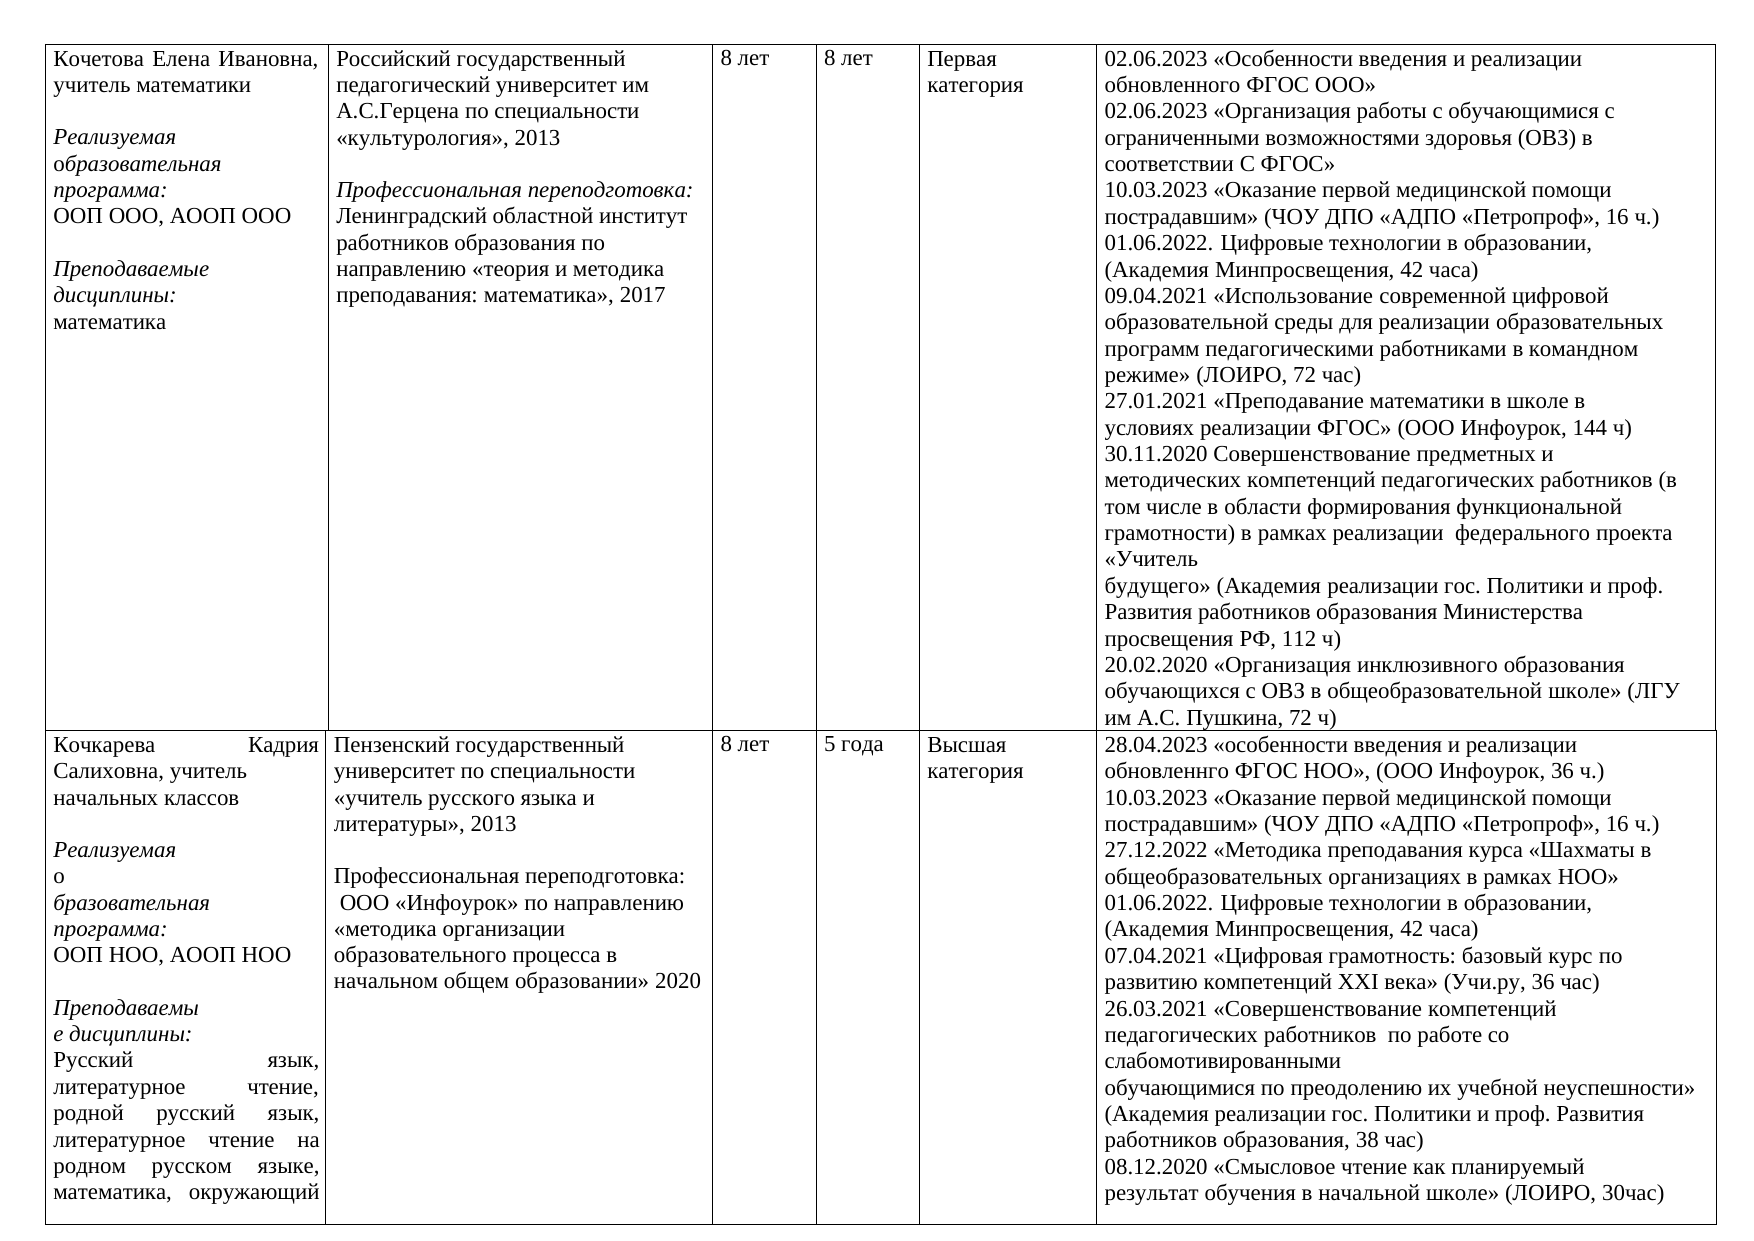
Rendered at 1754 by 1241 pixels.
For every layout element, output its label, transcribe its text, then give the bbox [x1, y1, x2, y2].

table_cell 8 лет [817, 45, 919, 730]
table_cell Высшая категория [920, 731, 1096, 1224]
table_cell 02.06.2023 «Особенности введения и реализации обновленного ФГОС ООО» 02.06.2023 «Организация работы с обучающимися с ограниченными возможностями здоровья (ОВЗ) в соответствии С ФГОС» 10.03.2023 «Оказание первой медицинской помощи пострадавшим» (ЧОУ ДПО «АДПО «Петропроф», 16 ч.) 01.06.2022. Цифровые технологии в образовании, (Академия Минпросвещения, 42 часа) 09.04.2021 «Использование современной цифровой образовательной среды для реализации образовательных программ педагогическими работниками в командном режиме» (ЛОИРО, 72 час) 27.01.2021 «Преподавание математики в школе в условиях реализации ФГОС» (ООО Инфоурок, 144 ч) 30.11.2020 Совершенствование предметных и методических компетенций педагогических работников (в том числе в области формирования функциональной грамотности) в рамках реализации федерального проекта «Учитель будущего» (Академия реализации гос. Политики и проф. Развития работников образования Министерства просвещения РФ, 112 ч) 20.02.2020 «Организация инклюзивного образования обучающихся с ОВЗ в общеобразовательной школе» (ЛГУ им А.С. Пушкина, 72 ч) [1097, 45, 1715, 730]
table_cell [46, 731, 325, 1224]
table_cell Кочетова Елена Ивановна, учитель математики Реализуемая образовательная программа: ООП ООО, АООП ООО Преподаваемые дисциплины: математика [46, 45, 328, 730]
table_cell 8 лет [713, 45, 816, 730]
table_cell Российский государственный педагогический университет им А.С.Герцена по специальности «культурология», 2013 Профессиональная переподготовка: Ленинградский областной институт работников образования по направлению «теория и методика преподавания: математика», 2017 [329, 45, 712, 730]
table_cell Первая категория [920, 45, 1096, 730]
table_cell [1097, 731, 1716, 1224]
table_cell 8 лет [713, 731, 816, 1224]
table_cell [326, 731, 712, 1224]
table_cell 5 года [817, 731, 919, 1224]
